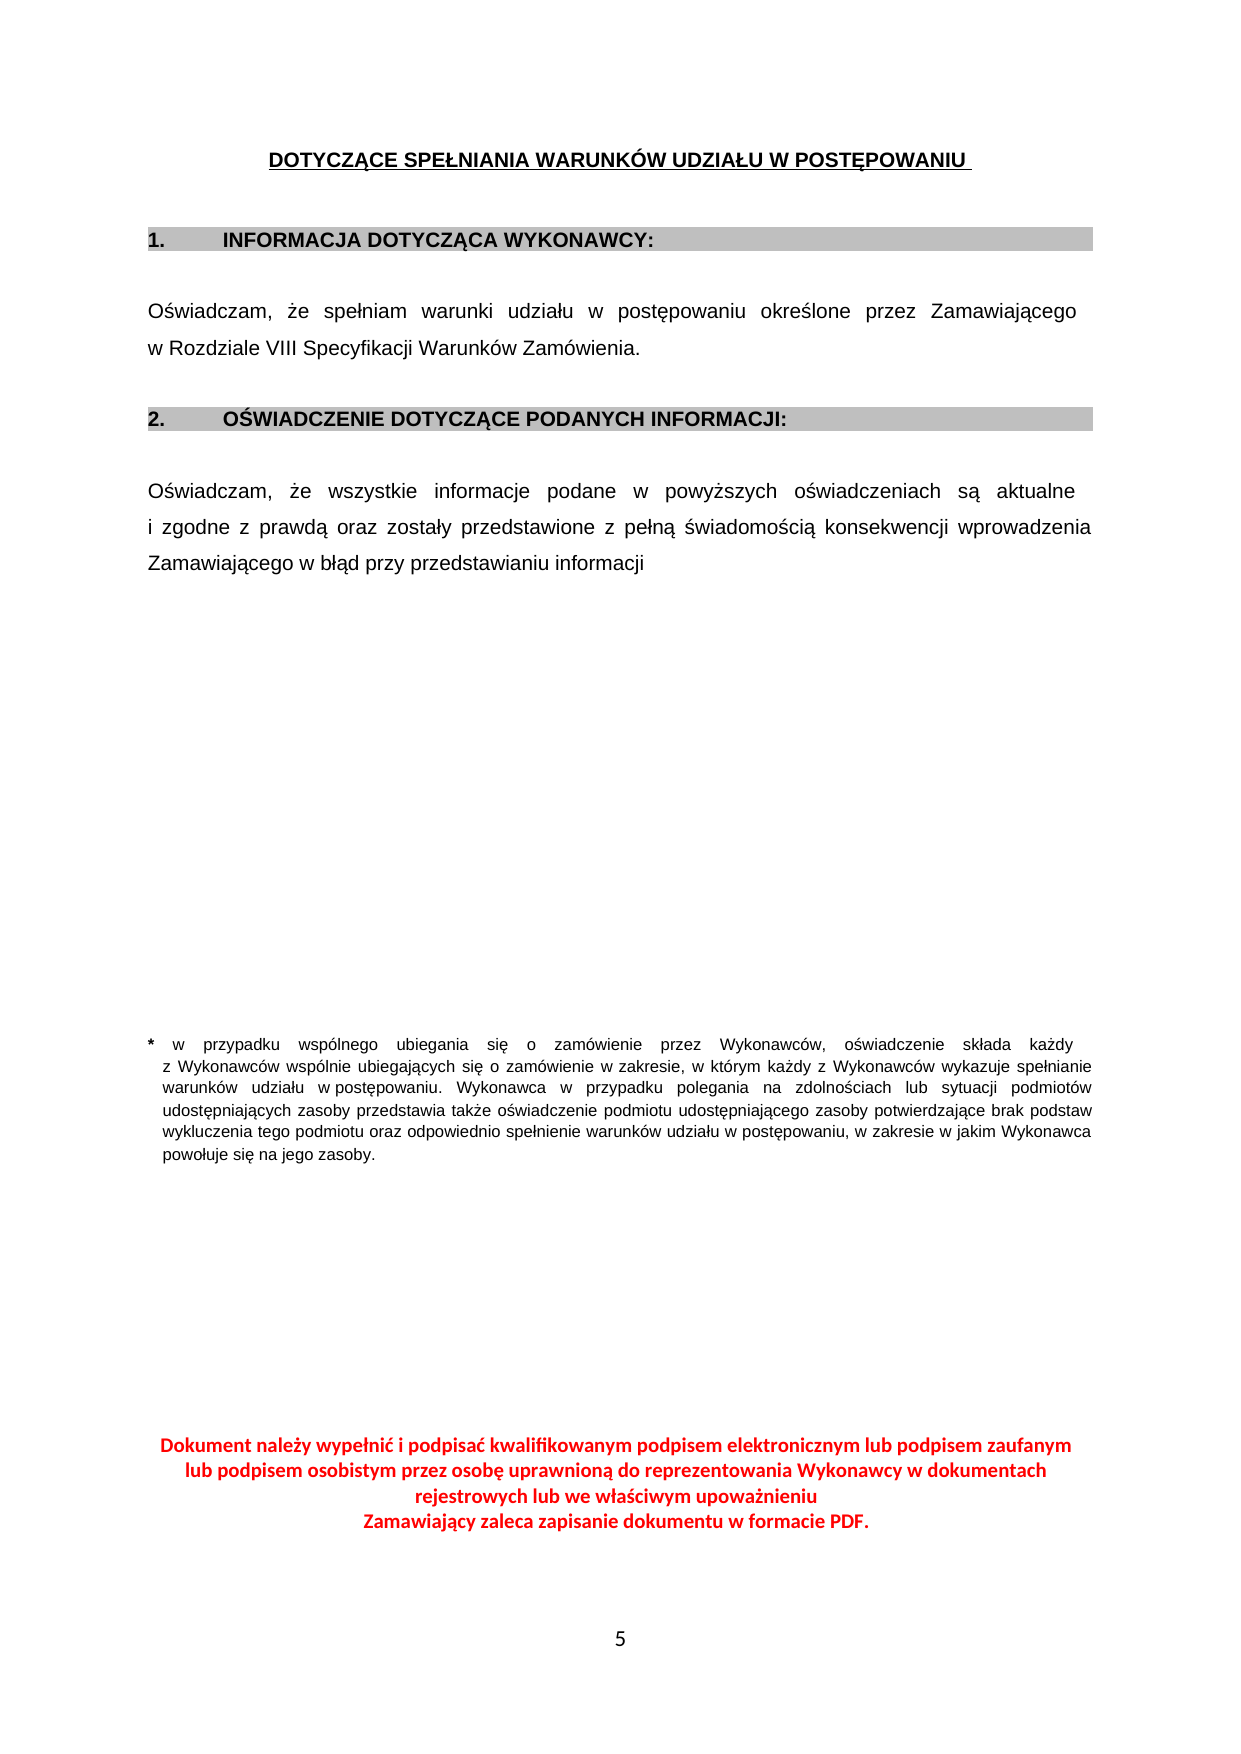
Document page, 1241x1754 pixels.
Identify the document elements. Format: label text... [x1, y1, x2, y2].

list INFORMACJA DOTYCZĄCA WYKONAWCY: [148, 227, 1093, 251]
text Oświadczam, że spełniam warunki udziału w postępowaniu określone przez Zamawiającego w Rozdziale VIII Specyfikacji Warunków Zamówienia. [148, 299, 1093, 359]
text Dokument należy wypełnić i podpisać kwalifikowanym podpisem elektronicznym lub podpisem zaufanym lub podpisem osobistym przez osobę uprawnioną do reprezentowania Wykonawcy w dokumentach rejestrowych lub we właściwym upoważnieniu [148, 1432, 1085, 1508]
text * w przypadku wspólnego ubiegania się o zamówienie przez Wykonawców, oświadczenie składa każdy z Wykonawców wspólnie ubiegających się o zamówienie w zakresie, w którym każdy z Wykonawców wykazuje spełnianie warunków udziału w postępowaniu. Wykonawca w przypadku polegania na zdolnościach lub sytuacji podmiotów udostępniających zasoby przedstawia także oświadczenie podmiotu udostępniającego zasoby potwierdzające brak podstaw wykluczenia tego podmiotu oraz odpowiednio spełnienie warunków udziału w postępowaniu, w zakresie w jakim Wykonawca powołuje się na jego zasoby. [148, 1034, 1093, 1163]
text DOTYCZĄCE SPEŁNIANIA WARUNKÓW UDZIAŁU W POSTĘPOWANIU [148, 148, 1093, 213]
text Oświadczam, że wszystkie informacje podane w powyższych oświadczeniach są aktualne i zgodne z prawdą oraz zostały przedstawione z pełną świadomością konsekwencji wprowadzenia Zamawiającego w błąd przy przedstawianiu informacji [148, 479, 1093, 575]
list OŚWIADCZENIE DOTYCZĄCE PODANYCH INFORMACJI: [148, 407, 1093, 431]
text Zamawiający zaleca zapisanie dokumentu w formacie PDF. [148, 1508, 1085, 1534]
